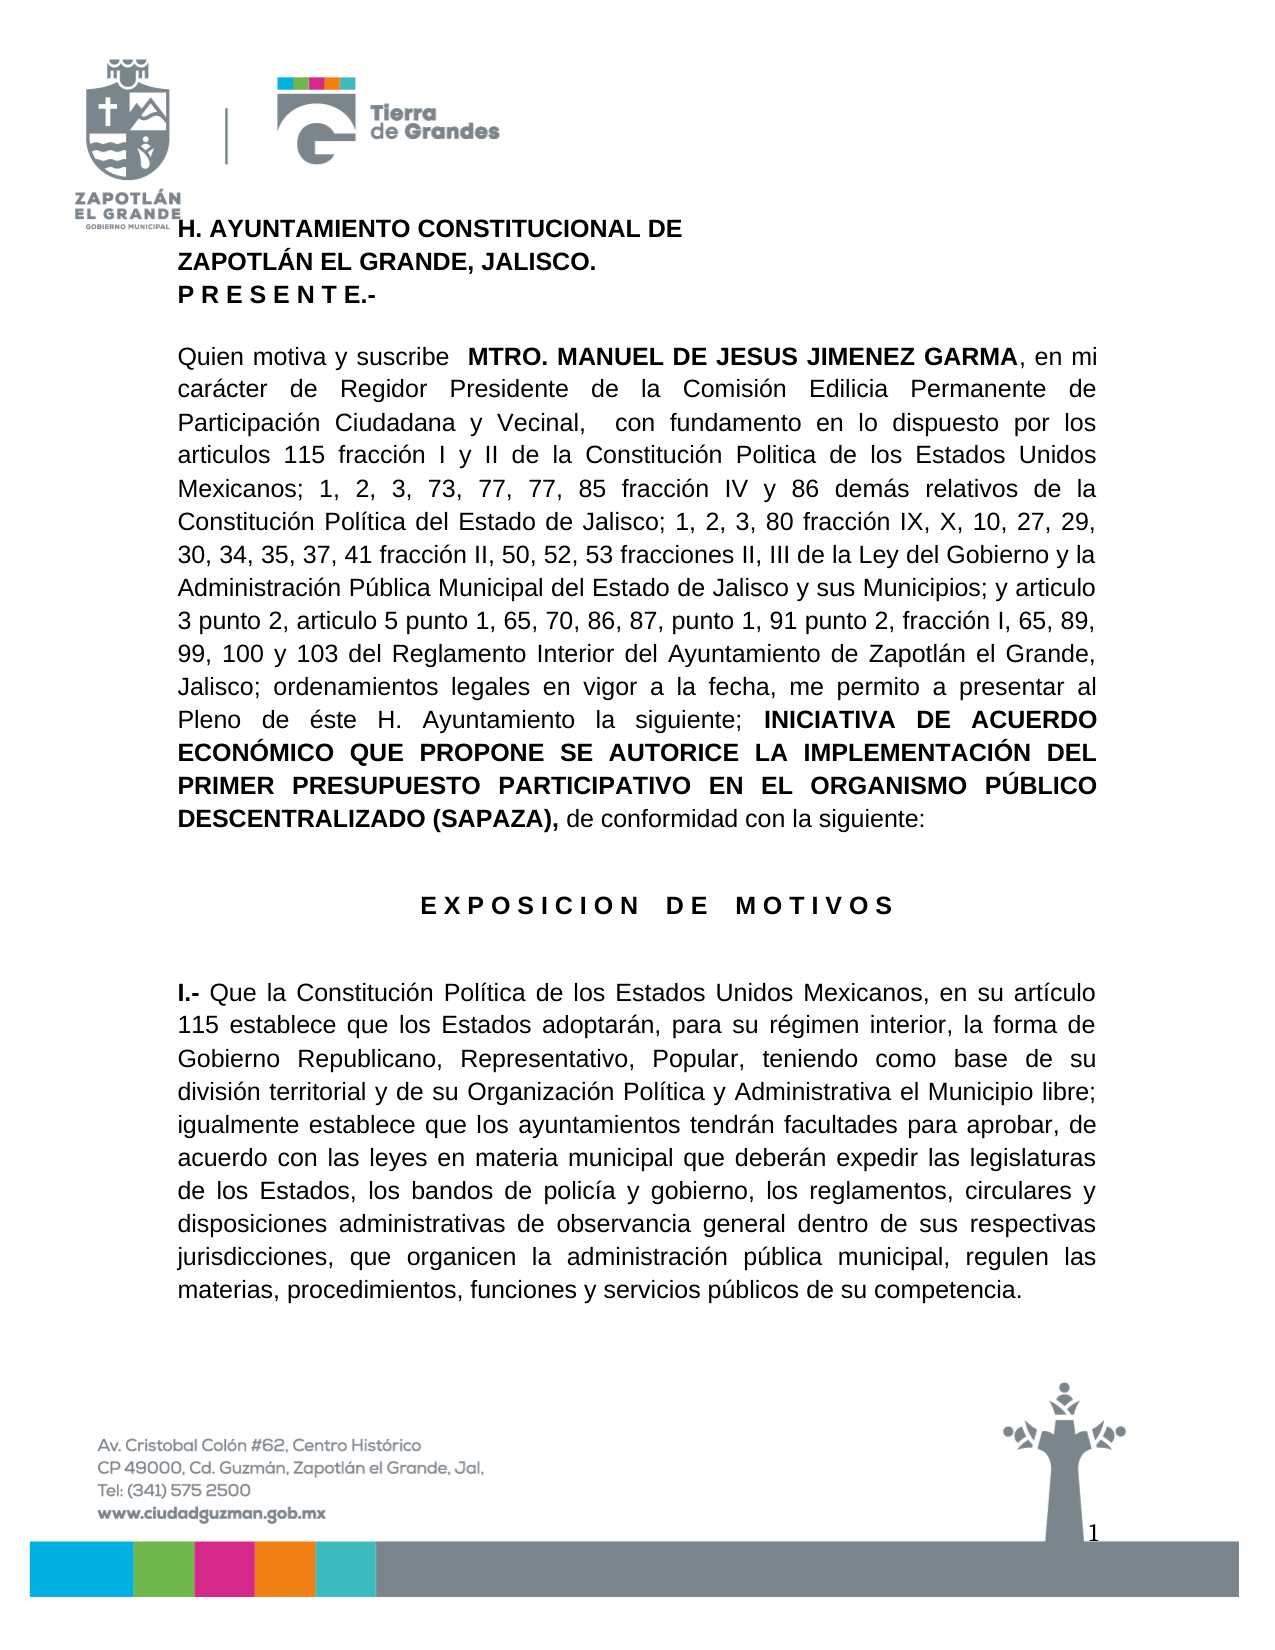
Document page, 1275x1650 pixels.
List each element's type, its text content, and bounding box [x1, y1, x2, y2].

text H. AYUNTAMIENTO CONSTITUCIONAL DE [177, 214, 1098, 242]
text E X P O S I C I O N D E M O T I V O S [177, 891, 1098, 919]
text Quien motiva y suscribe MTRO. MANUEL DE JESUS JIMENEZ GARMA, en mi carácter de Regidor Presidente de la Comisión Edilicia Permanente de Participación Ciudadana y Vecinal, con fundamento en lo dispuesto por los articulos 115 fracción I y II de la Constitución Politica de los Estados Unidos Mexicanos; 1, 2, 3, 73, 77, 77, 85 fracción IV y 86 demás relativos de la Constitución Política del Estado de Jalisco; 1, 2, 3, 80 fracción IX, X, 10, 27, 29, 30, 34, 35, 37, 41 fracción II, 50, 52, 53 fracciones II, III de la Ley del Gobierno y la Administración Pública Municipal del Estado de Jalisco y sus Municipios; y articulo 3 punto 2, articulo 5 punto 1, 65, 70, 86, 87, punto 1, 91 punto 2, fracción I, 65, 89, 99, 100 y 103 del Reglamento Interior del Ayuntamiento de Zapotlán el Grande, Jalisco; ordenamientos legales en vigor a la fecha, me permito a presentar al Pleno de éste H. Ayuntamiento la siguiente; INICIATIVA DE ACUERDO ECONÓMICO QUE PROPONE SE AUTORICE LA IMPLEMENTACIÓN DEL PRIMER PRESUPUESTO PARTICIPATIVO EN EL ORGANISMO PÚBLICO DESCENTRALIZADO (SAPAZA), de conformidad con la siguiente: [177, 341, 1098, 832]
text ZAPOTLÁN EL GRANDE, JALISCO. [177, 247, 1098, 275]
text P R E S E N T E.- [177, 280, 1098, 308]
picture [0, 0, 1275, 1650]
text I.- Que la Constitución Política de los Estados Unidos Mexicanos, en su artículo 115 establece que los Estados adoptarán, para su régimen interior, la forma de Gobierno Republicano, Representativo, Popular, teniendo como base de su división territorial y de su Organización Política y Administrativa el Municipio libre; igualmente establece que los ayuntamientos tendrán facultades para aprobar, de acuerdo con las leyes en materia municipal que deberán expedir las legislaturas de los Estados, los bandos de policía y gobierno, los reglamentos, circulares y disposiciones administrativas de observancia general dentro de sus respectivas jurisdicciones, que organicen la administración pública municipal, regulen las materias, procedimientos, funciones y servicios públicos de su competencia. [177, 977, 1098, 1303]
